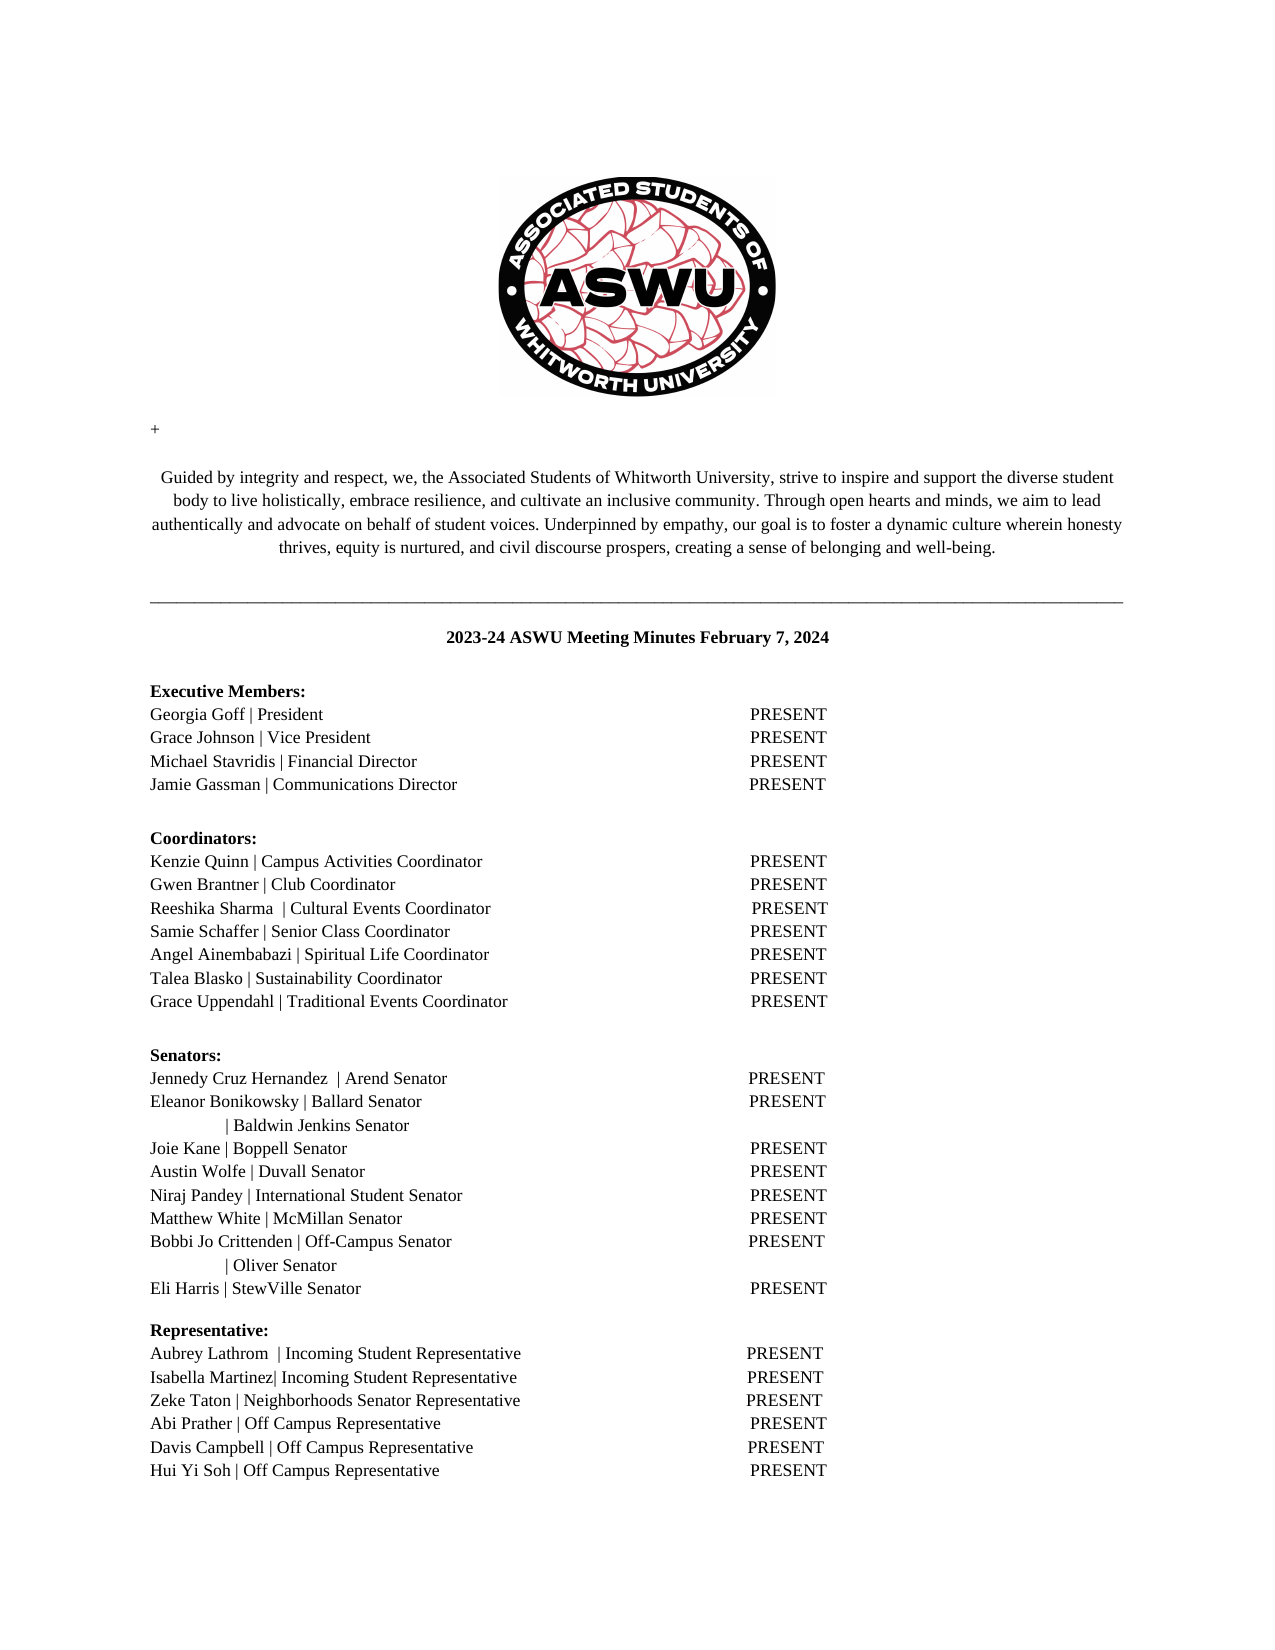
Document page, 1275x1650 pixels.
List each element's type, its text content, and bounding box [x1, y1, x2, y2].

text Isabella Martinez| Incoming Student Representative PRESENT [150, 1366, 1125, 1387]
text Aubrey Lathrom | Incoming Student Representative PRESENT [150, 1343, 1125, 1363]
text Bobbi Jo Crittenden | Off-Campus Senator PRESENT [150, 1231, 1125, 1251]
text | Baldwin Jenkins Senator [150, 1114, 1125, 1135]
text Senators: [150, 1044, 1125, 1065]
text Hui Yi Soh | Off Campus Representative PRESENT [150, 1460, 1125, 1480]
text Gwen Brantner | Club Coordinator PRESENT [150, 874, 1125, 894]
text 2023-24 ASWU Meeting Minutes February 7, 2024 [150, 627, 1125, 647]
text Executive Members: [150, 681, 1125, 701]
text Georgia Goff | President PRESENT [150, 704, 1125, 724]
text Reeshika Sharma | Cultural Events Coordinator PRESENT [150, 897, 1125, 918]
text Zeke Taton | Neighborhoods Senator Representative PRESENT [150, 1390, 1125, 1410]
text Abi Prather | Off Campus Representative PRESENT [150, 1413, 1125, 1433]
text ______________________________________________________________________________________________________________ [150, 585, 1125, 605]
text Davis Campbell | Off Campus Representative PRESENT [150, 1436, 1125, 1457]
text Matthew White | McMillan Senator PRESENT [150, 1208, 1125, 1228]
text Eli Harris | StewVille Senator PRESENT [150, 1278, 1125, 1298]
text Joie Kane | Boppell Senator PRESENT [150, 1138, 1125, 1158]
picture [498, 177, 776, 397]
text Samie Schaffer | Senior Class Coordinator PRESENT [150, 921, 1125, 941]
text + [150, 150, 1125, 439]
text Niraj Pandey | International Student Senator PRESENT [150, 1184, 1125, 1205]
text Guided by integrity and respect, we, the Associated Students of Whitworth University, strive to inspire and support the diverse student body to live holistically, embrace resilience, and cultivate an inclusive community. Through open hearts and minds, we aim to lead authentically and advocate on behalf of student voices. Underpinned by empathy, our goal is to foster a dynamic culture wherein honesty thrives, equity is nurtured, and civil discourse prospers, creating a sense of belonging and well-being. [150, 467, 1125, 557]
text | Oliver Senator [150, 1254, 1125, 1275]
text Austin Wolfe | Duvall Senator PRESENT [150, 1161, 1125, 1181]
text Angel Ainembabazi | Spiritual Life Coordinator PRESENT [150, 944, 1125, 964]
text Jennedy Cruz Hernandez | Arend Senator PRESENT [150, 1068, 1125, 1088]
text Grace Uppendahl | Traditional Events Coordinator PRESENT [150, 991, 1125, 1011]
text Talea Blasko | Sustainability Coordinator PRESENT [150, 967, 1125, 988]
text Representative: [150, 1320, 1125, 1340]
text Jamie Gassman | Communications Director PRESENT [150, 774, 1125, 794]
text Michael Stavridis | Financial Director PRESENT [150, 751, 1125, 771]
text Eleanor Bonikowsky | Ballard Senator PRESENT [150, 1091, 1125, 1111]
text Coordinators: [150, 827, 1125, 848]
text Grace Johnson | Vice President PRESENT [150, 727, 1125, 748]
text Kenzie Quinn | Campus Activities Coordinator PRESENT [150, 851, 1125, 871]
